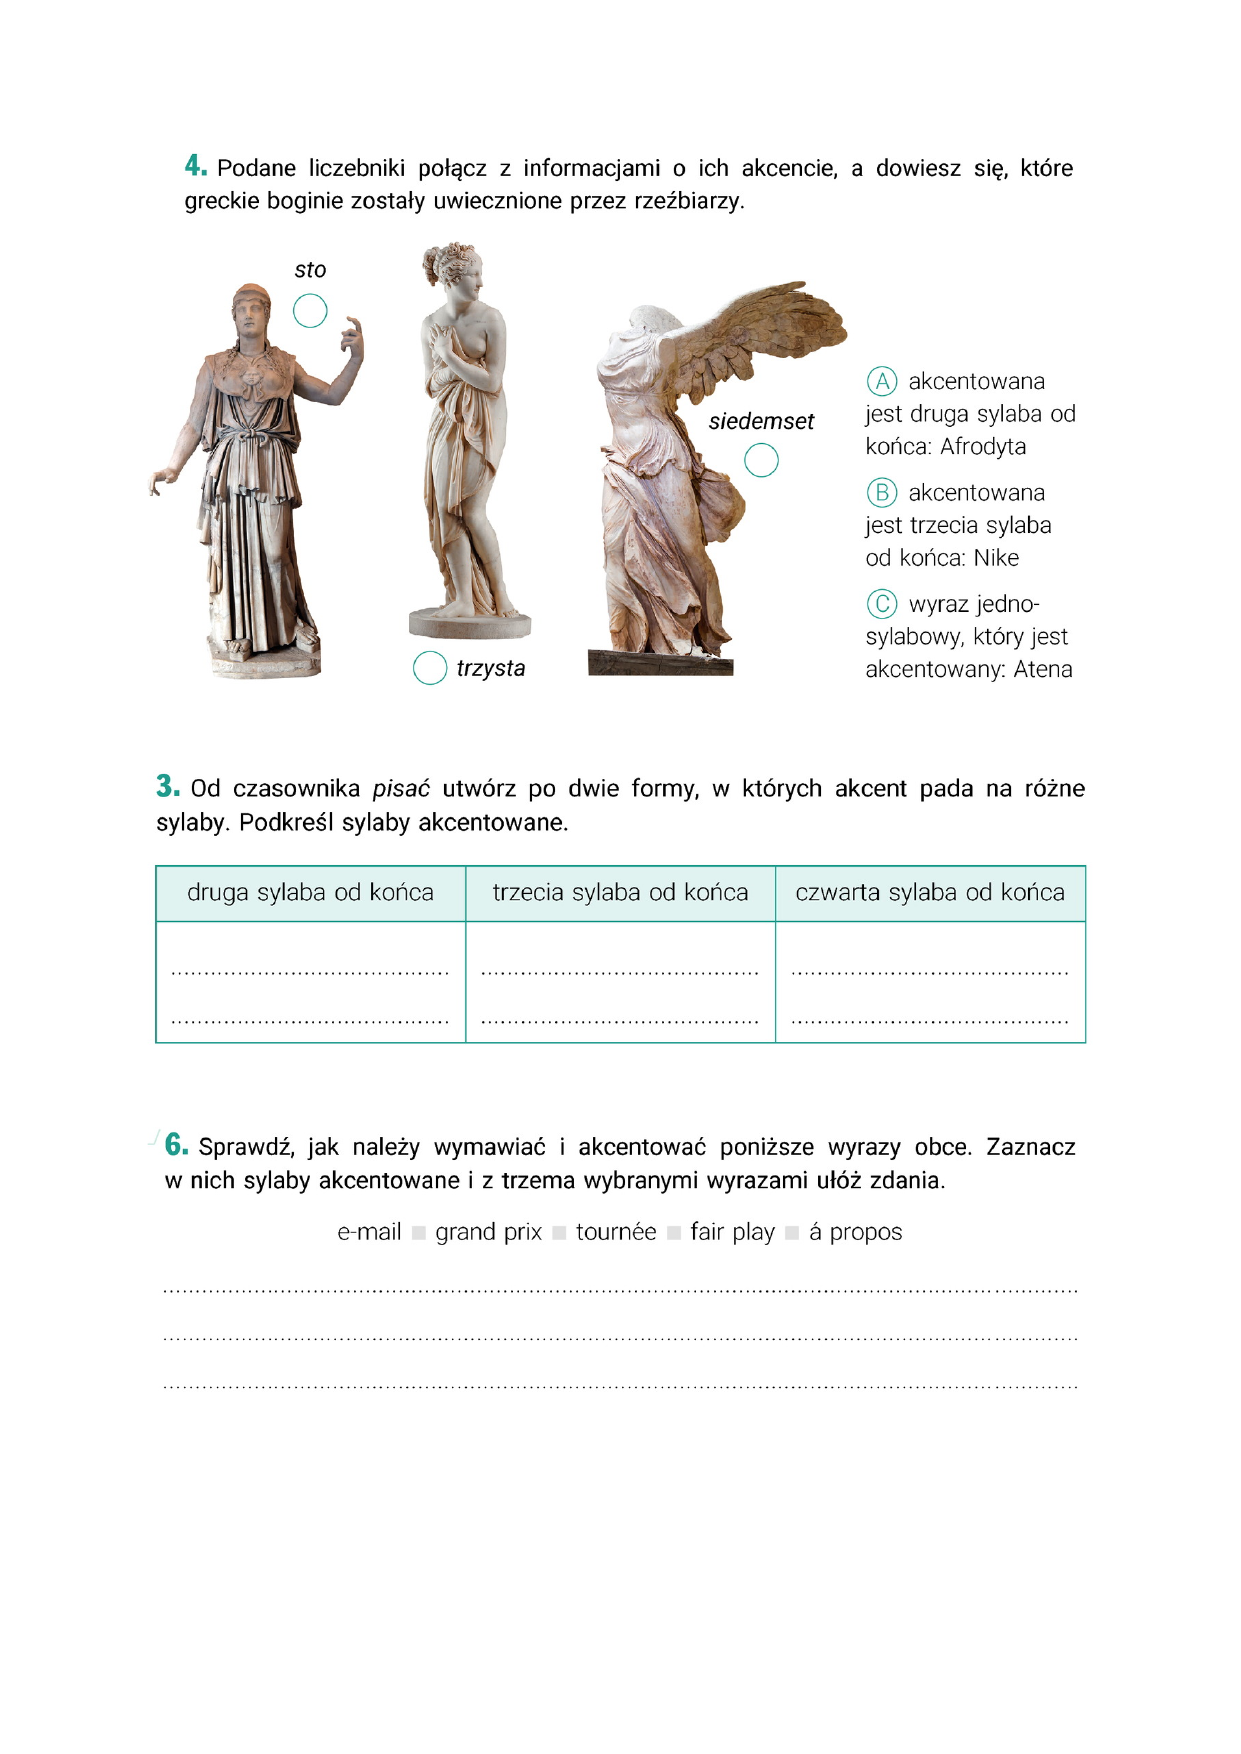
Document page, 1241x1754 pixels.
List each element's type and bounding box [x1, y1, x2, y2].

picture [147, 147, 1093, 699]
picture [147, 1121, 1093, 1404]
picture [147, 764, 1093, 1056]
